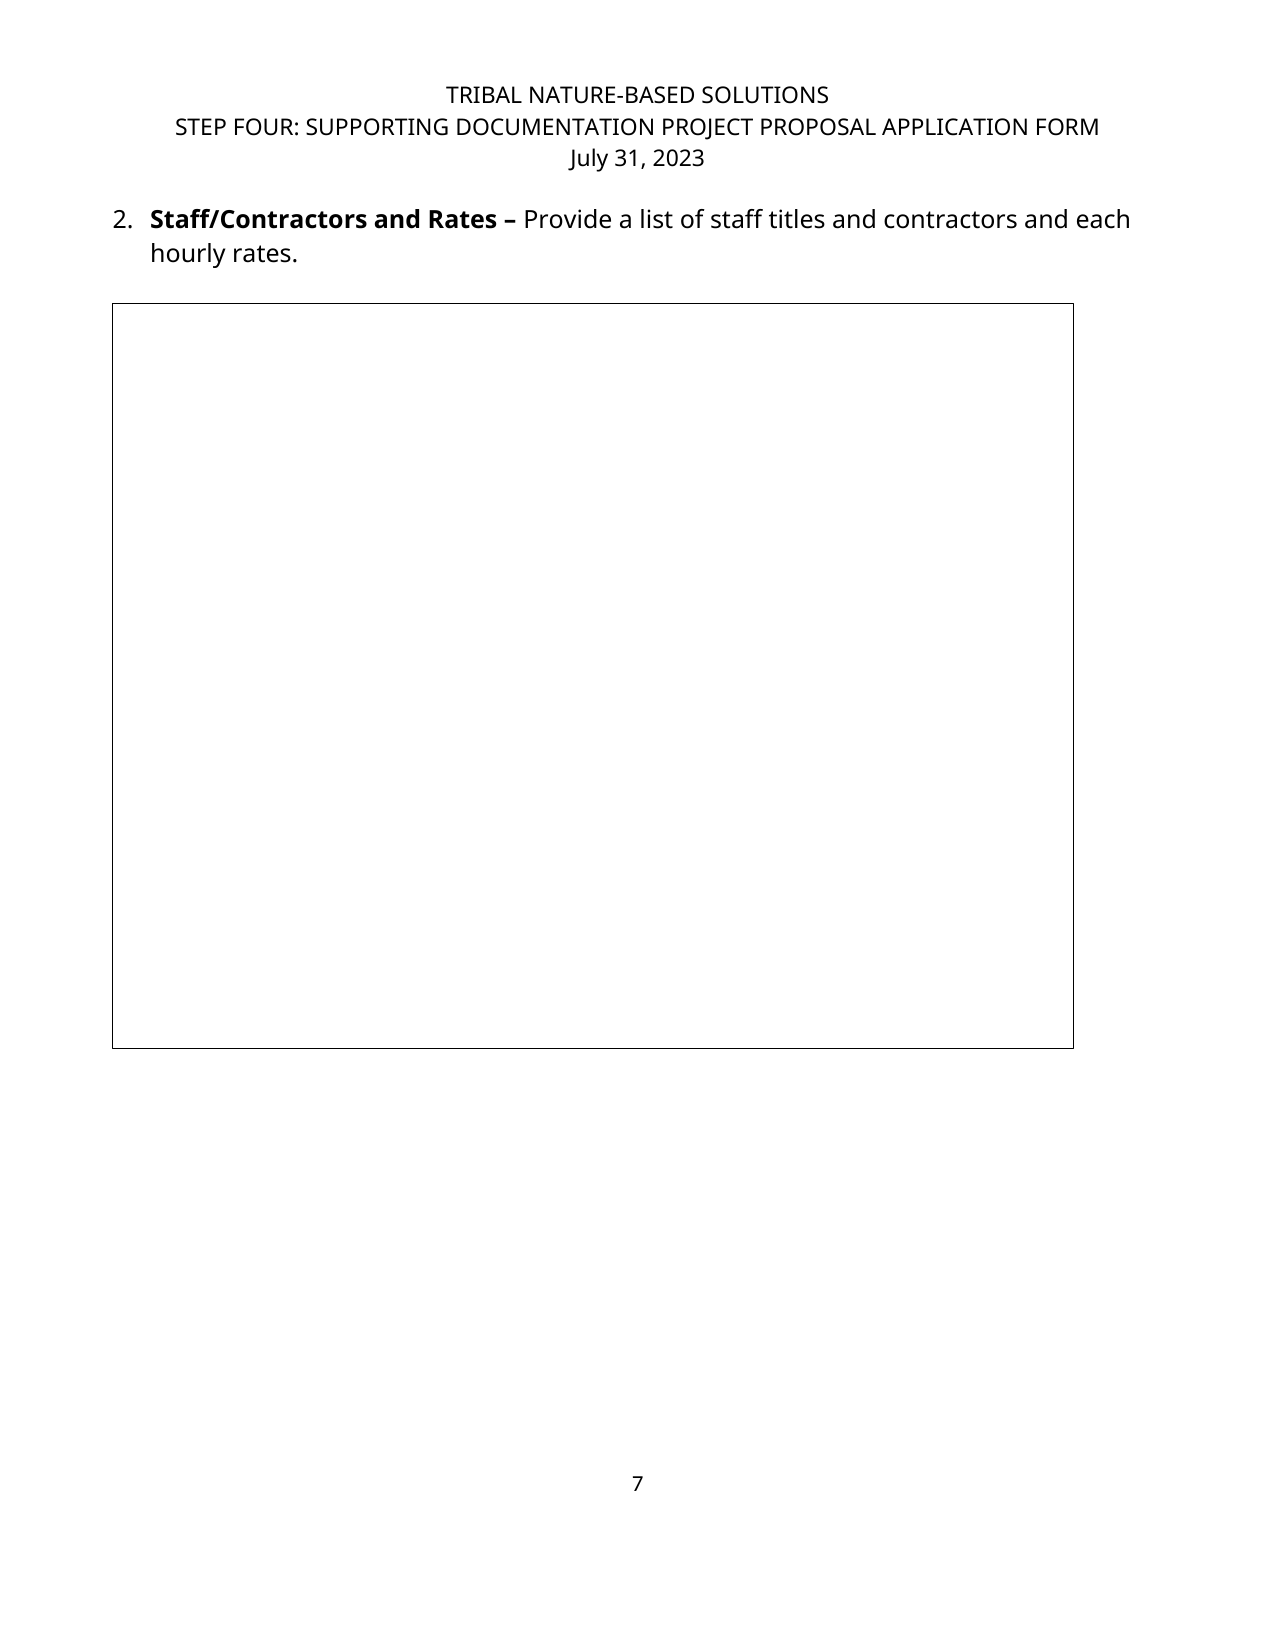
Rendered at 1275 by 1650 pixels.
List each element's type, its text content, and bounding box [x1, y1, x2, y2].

text For Implementation and Ancestral Land Return Projects - [112, 303, 1162, 1050]
list Staff/Contractors and Rates – Provide a list of staff titles and contractors and each hourly rates. [112, 201, 1162, 269]
